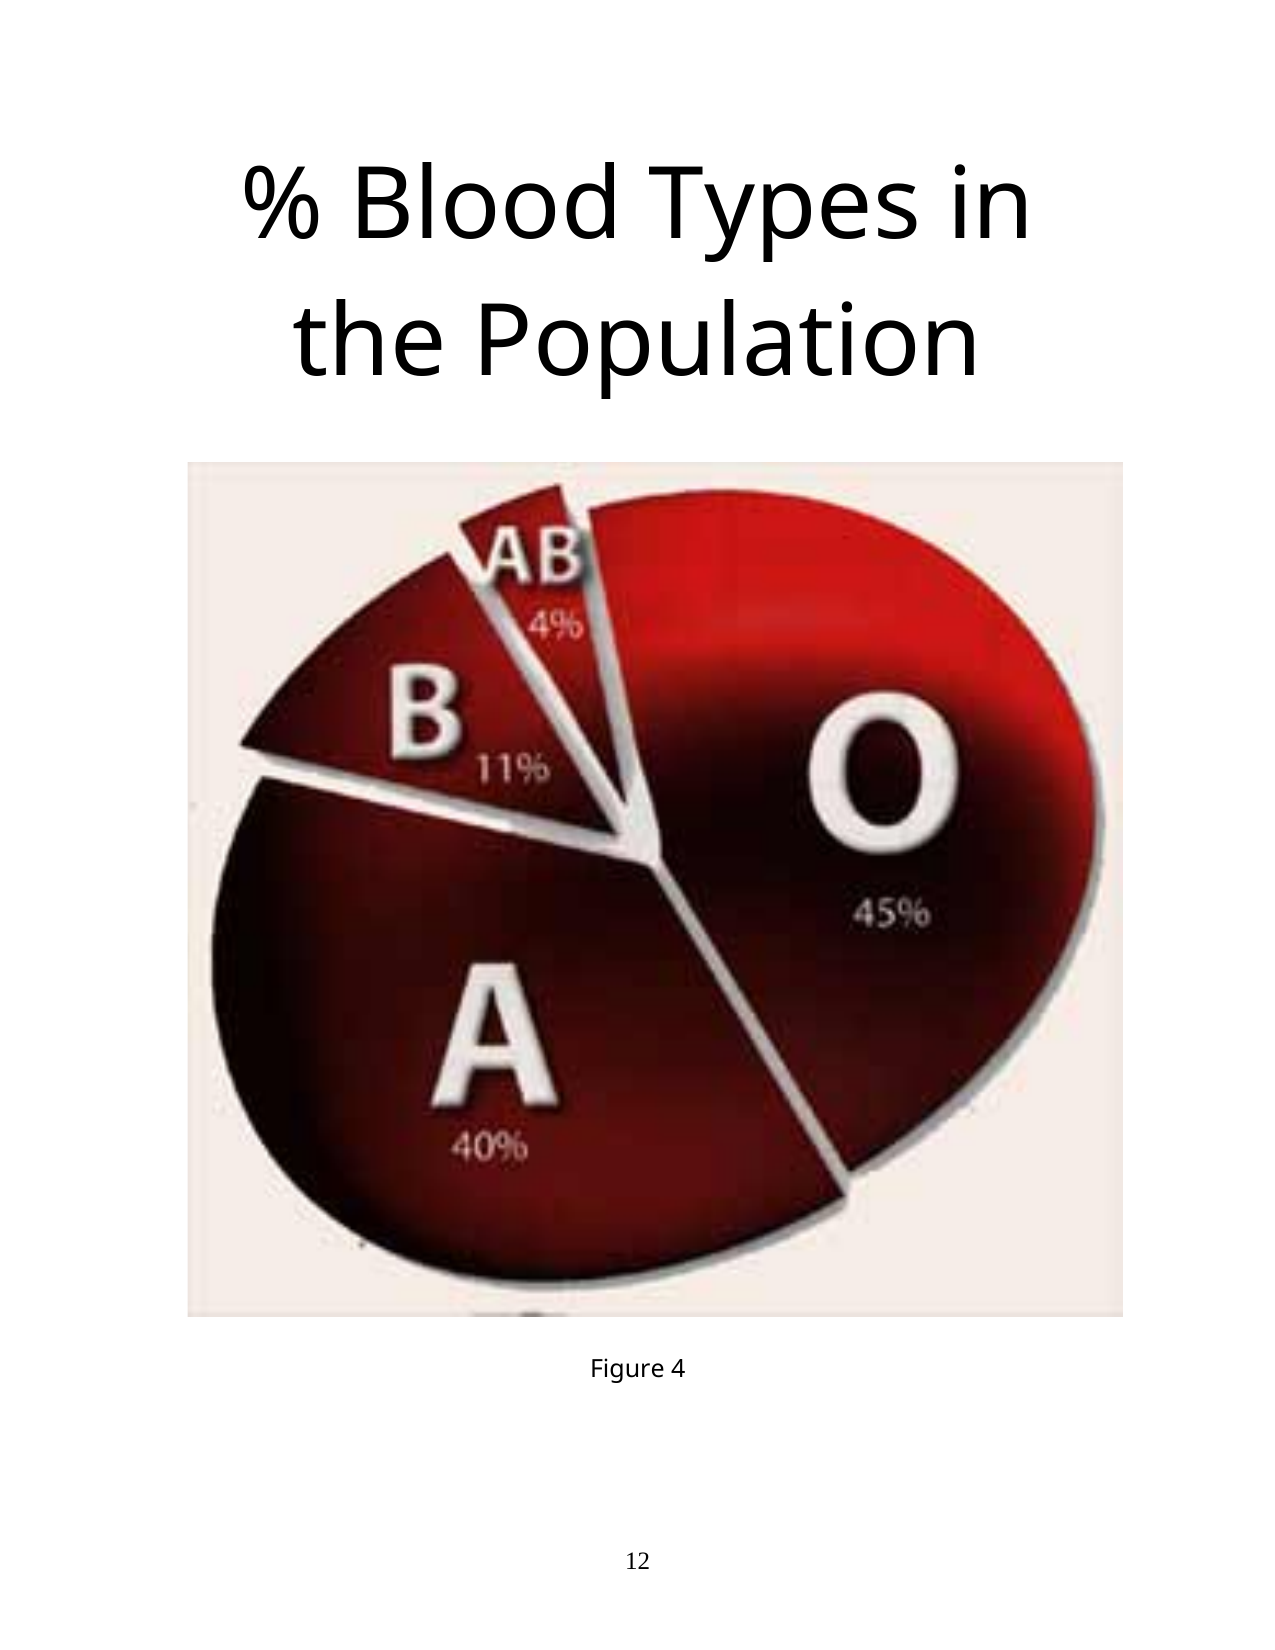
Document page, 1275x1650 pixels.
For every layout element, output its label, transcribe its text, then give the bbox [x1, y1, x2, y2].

text Figure 4 [187, 1350, 1087, 1384]
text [187, 132, 1087, 404]
picture [187, 462, 1123, 1317]
